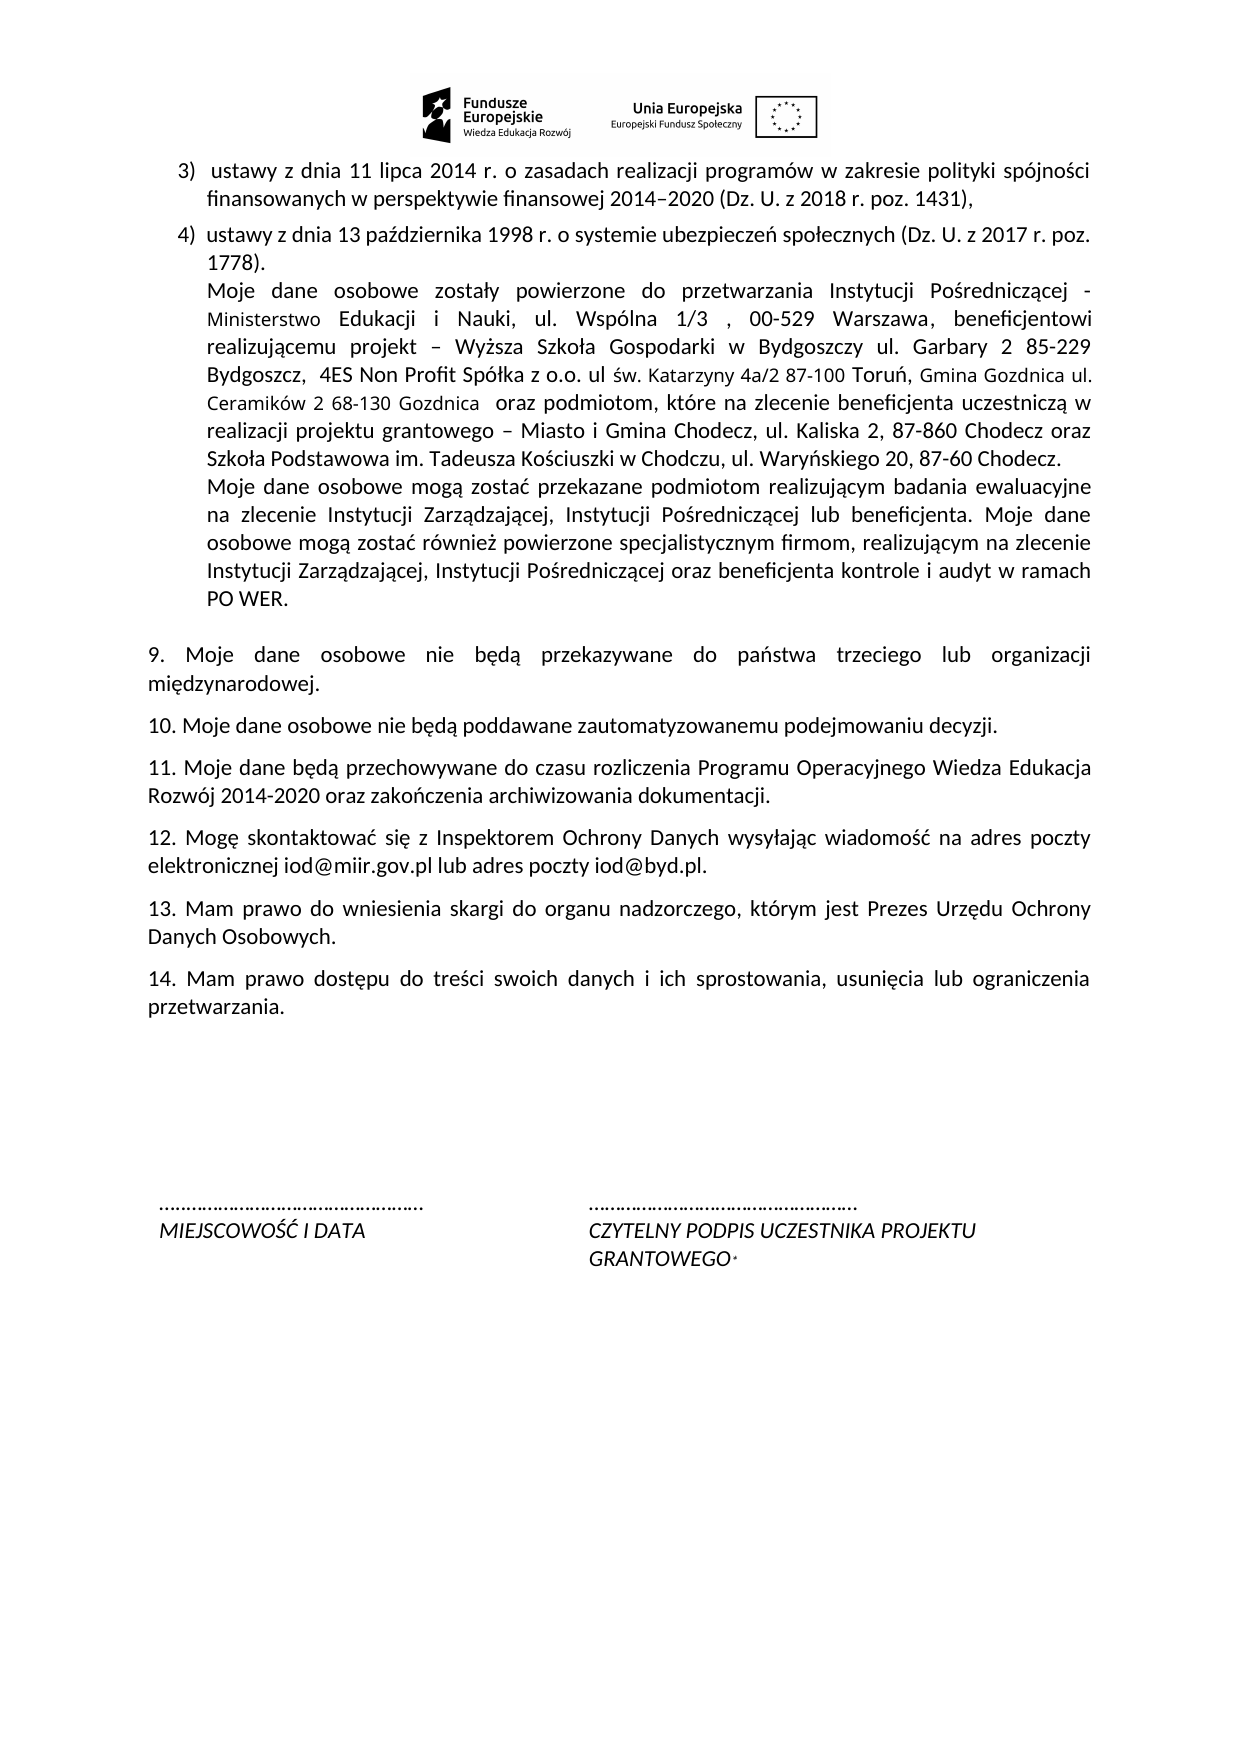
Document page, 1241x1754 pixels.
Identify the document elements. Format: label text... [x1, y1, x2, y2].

text 3) ustawy z dnia 11 lipca 2014 r. o zasadach realizacji programów w zakresie polityki spójności finansowanych w perspektywie finansowej 2014–2020 (Dz. U. z 2018 r. poz. 1431), [177, 156, 1093, 212]
table_cell CZYTELNY PODPIS UCZESTNIKA PROJEKTU GRANTOWEGO* [578, 1216, 1007, 1272]
text 9. Moje dane osobowe nie będą przekazywane do państwa trzeciego lub organizacji międzynarodowej. [148, 641, 1093, 697]
text 4) ustawy z dnia 13 października 1998 r. o systemie ubezpieczeń społecznych (Dz. U. z 2017 r. poz. 1778). [177, 220, 1093, 276]
text 10. Moje dane osobowe nie będą poddawane zautomatyzowanemu podejmowaniu decyzji. [148, 711, 1093, 739]
table_cell MIEJSCOWOŚĆ I DATA [148, 1216, 577, 1272]
text 12. Mogę skontaktować się z Inspektorem Ochrony Danych wysyłając wiadomość na adres poczty elektronicznej iod@miir.gov.pl lub adres poczty iod@byd.pl. [148, 823, 1093, 879]
picture [409, 73, 831, 157]
text Moje dane osobowe mogą zostać przekazane podmiotom realizującym badania ewaluacyjne na zlecenie Instytucji Zarządzającej, Instytucji Pośredniczącej lub beneficjenta. Moje dane osobowe mogą zostać również powierzone specjalistycznym firmom, realizującym na zlecenie Instytucji Zarządzającej, Instytucji Pośredniczącej oraz beneficjenta kontrole i audyt w ramach PO WER. [207, 472, 1093, 613]
text 13. Mam prawo do wniesienia skargi do organu nadzorczego, którym jest Prezes Urzędu Ochrony Danych Osobowych. [148, 894, 1093, 950]
text 14. Mam prawo dostępu do treści swoich danych i ich sprostowania, usunięcia lub ograniczenia przetwarzania. [148, 964, 1093, 1020]
table_header …..……………………………………… [148, 1188, 577, 1216]
text 11. Moje dane będą przechowywane do czasu rozliczenia Programu Operacyjnego Wiedza Edukacja Rozwój 2014-2020 oraz zakończenia archiwizowania dokumentacji. [148, 753, 1093, 809]
table_header …………………………………………… [578, 1188, 1007, 1216]
text Moje dane osobowe zostały powierzone do przetwarzania Instytucji Pośredniczącej - Ministerstwo Edukacji i Nauki, ul. Wspólna 1/3 , 00-529 Warszawa, beneficjentowi realizującemu projekt – Wyższa Szkoła Gospodarki w Bydgoszczy ul. Garbary 2 85-229 Bydgoszcz, 4ES Non Profit Spółka z o.o. ul św. Katarzyny 4a/2 87-100 Toruń, Gmina Gozdnica ul. Ceramików 2 68-130 Gozdnica oraz podmiotom, które na zlecenie beneficjenta uczestniczą w realizacji projektu grantowego – Miasto i Gmina Chodecz, ul. Kaliska 2, 87-860 Chodecz oraz Szkoła Podstawowa im. Tadeusza Kościuszki w Chodczu, ul. Waryńskiego 20, 87-60 Chodecz. [207, 276, 1093, 472]
